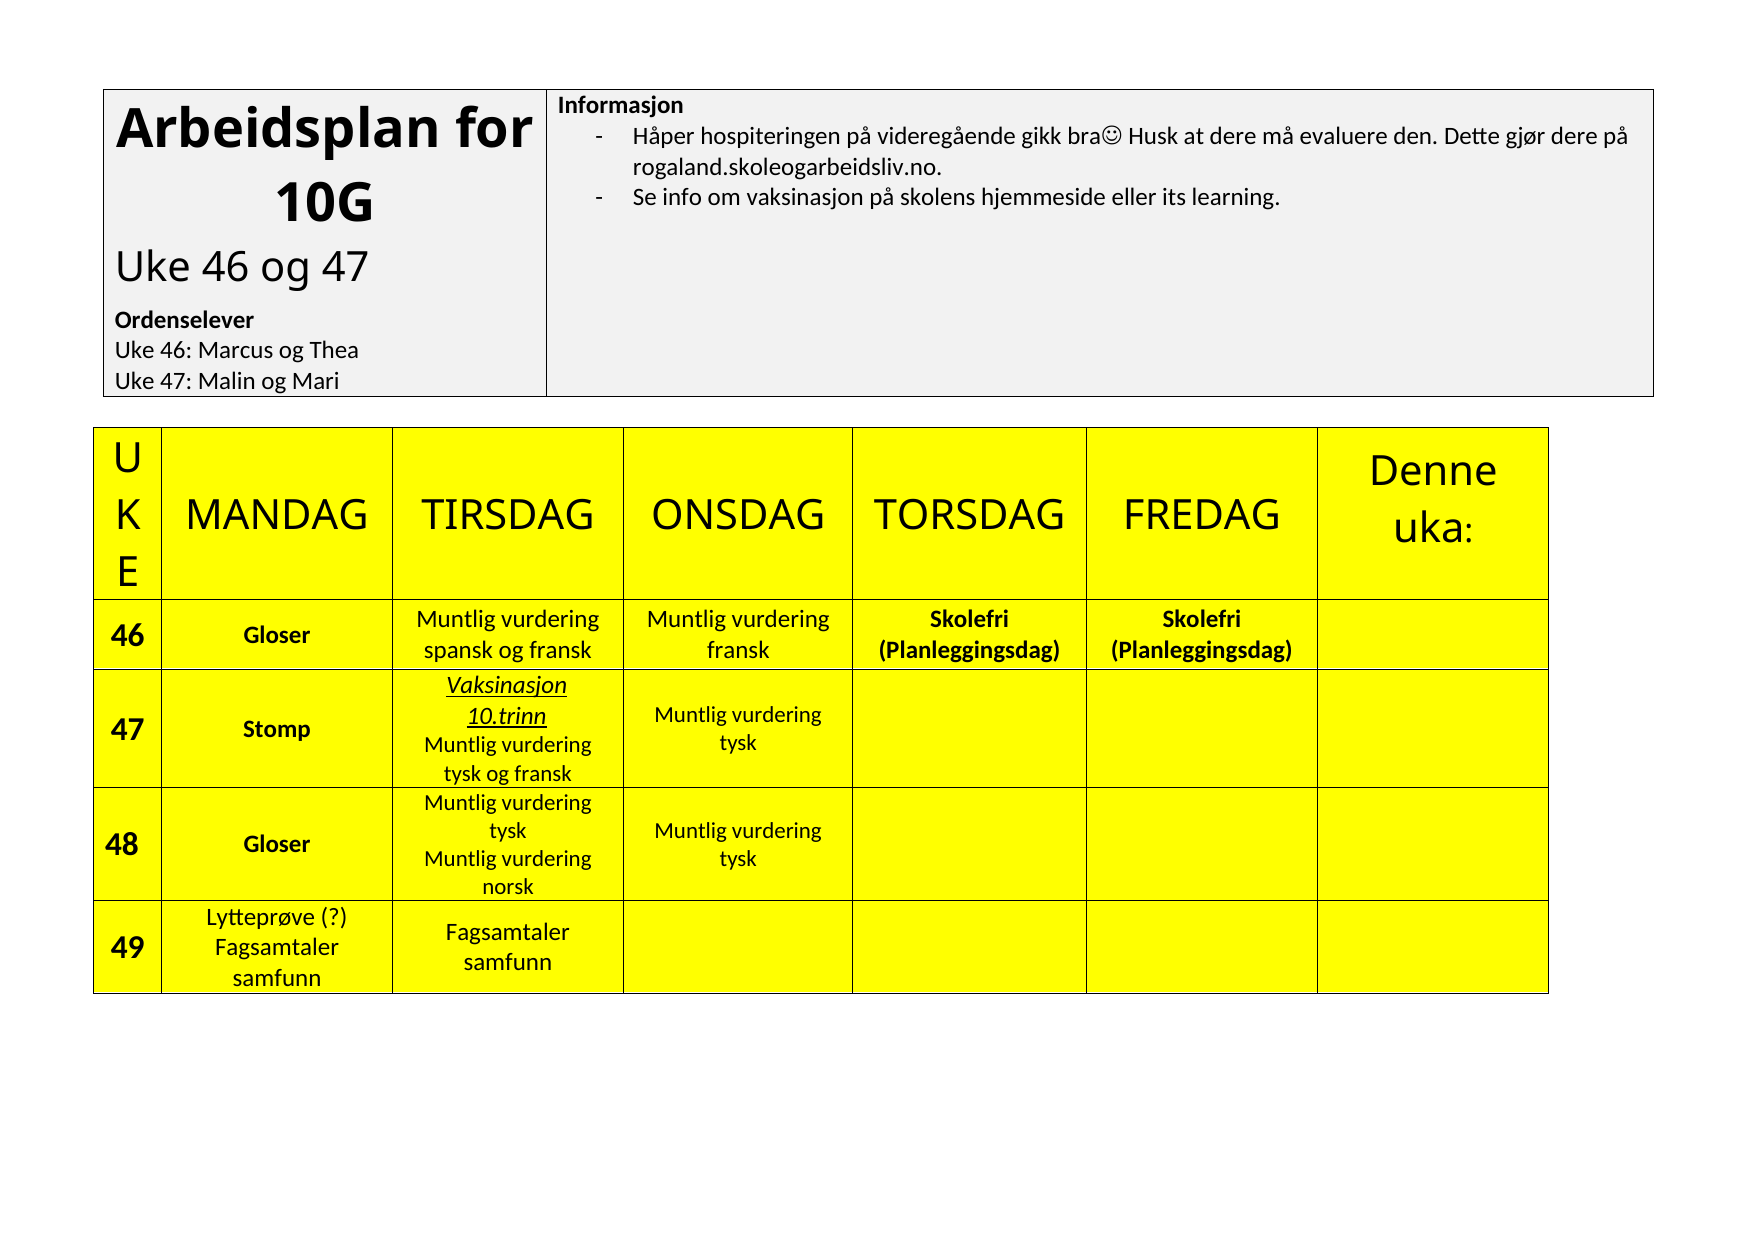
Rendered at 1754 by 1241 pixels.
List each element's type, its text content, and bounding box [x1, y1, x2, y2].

table_header Informasjon Håper hospiteringen på videregående gikk bra Husk at dere må evaluere den. Dette gjør dere på rogaland.skoleogarbeidsliv.no. Se info om vaksinasjon på skolens hjemmeside eller its learning. [547, 90, 1653, 396]
table_cell Muntlig vurdering tysk [624, 788, 852, 900]
table_header Denne uka: [1318, 428, 1548, 599]
table_cell [1318, 600, 1548, 668]
table_cell 49 [94, 901, 161, 992]
table_cell [1318, 670, 1548, 787]
table_header ONSDAG [624, 428, 852, 599]
table_header TIRSDAG [393, 428, 623, 599]
table_cell [1087, 901, 1317, 992]
table_cell [1087, 788, 1317, 900]
table_cell [853, 901, 1086, 992]
table_header Arbeidsplan for 10G Uke 46 og 47 Ordenselever Uke 46: Marcus og Thea Uke 47: Malin og Mari [104, 90, 546, 396]
table_cell Fagsamtaler samfunn [393, 901, 623, 992]
table_header MANDAG [162, 428, 392, 599]
table_cell Lytteprøve (?) Fagsamtaler samfunn [162, 901, 392, 992]
table_cell [1318, 901, 1548, 992]
table_cell 47 [94, 670, 161, 787]
table_cell Vaksinasjon 10.trinn Muntlig vurdering tysk og fransk [393, 670, 623, 787]
table_cell Gloser [162, 788, 392, 900]
table_header TORSDAG [853, 428, 1086, 599]
table_cell 48 [94, 788, 161, 900]
table_header FREDAG [1087, 428, 1317, 599]
table_cell [624, 901, 852, 992]
table_cell Muntlig vurdering spansk og fransk [393, 600, 623, 668]
table_cell [1318, 788, 1548, 900]
table_header UKE [94, 428, 161, 599]
table_cell Skolefri (Planleggingsdag) [1087, 600, 1317, 668]
table_cell Skolefri (Planleggingsdag) [853, 600, 1086, 668]
table_cell Muntlig vurdering fransk [624, 600, 852, 668]
table_cell Stomp [162, 670, 392, 787]
table_cell 46 [94, 600, 161, 668]
table_cell Muntlig vurdering tysk Muntlig vurdering norsk [393, 788, 623, 900]
table_cell Muntlig vurdering tysk [624, 670, 852, 787]
table_cell [853, 788, 1086, 900]
table_cell [853, 670, 1086, 787]
table_cell [1087, 670, 1317, 787]
table_cell Gloser [162, 600, 392, 668]
